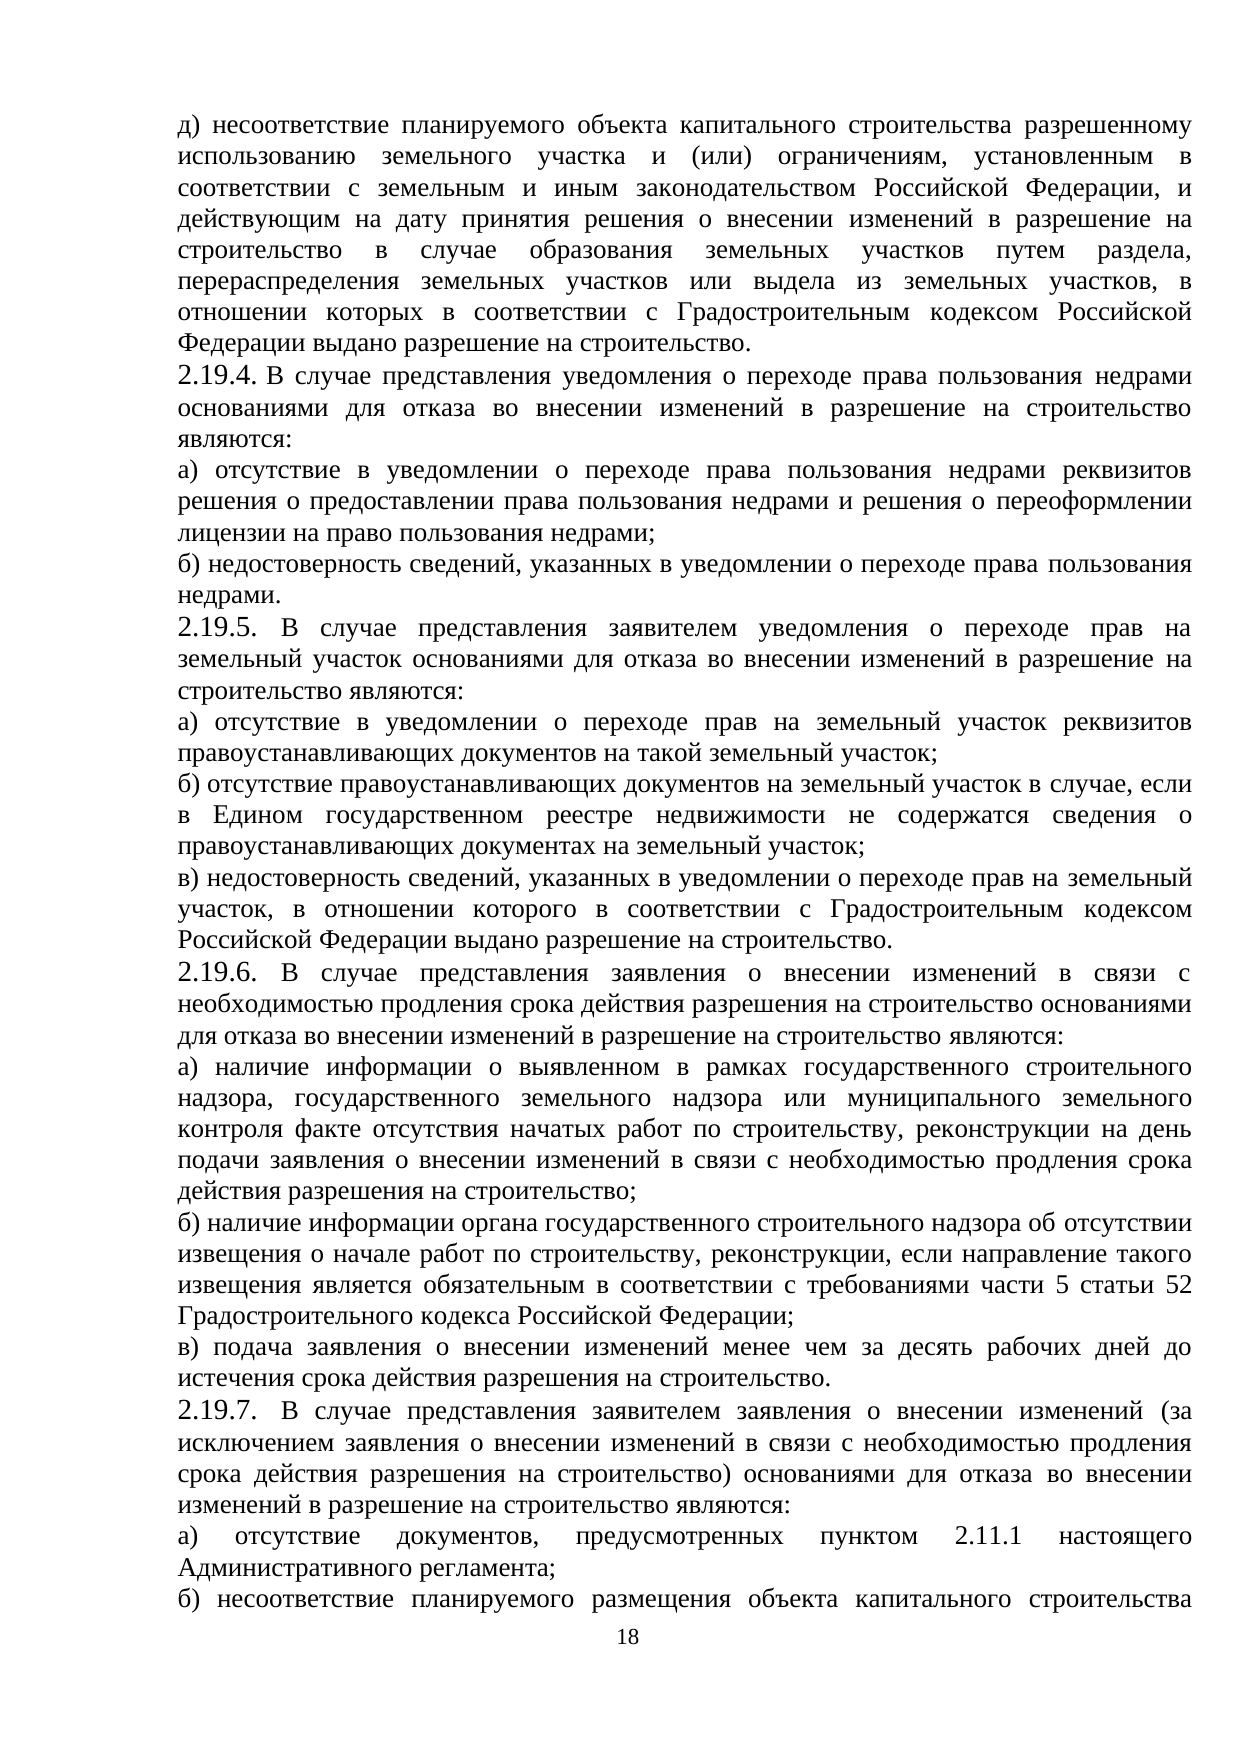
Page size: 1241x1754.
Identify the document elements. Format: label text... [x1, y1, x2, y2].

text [177, 1582, 1192, 1613]
list В случае представления заявителем заявления о внесении изменений (за исключением заявления о внесении изменений в связи с необходимостью продления срока действия разрешения на строительство) основаниями для отказа во внесении изменений в разрешение на строительство являются: [177, 1392, 1192, 1519]
text б) отсутствие правоустанавливающих документов на земельный участок в случае, если в Едином государственном реестре недвижимости не содержатся сведения о правоустанавливающих документах на земельный участок; [177, 767, 1192, 861]
text а) наличие информации о выявленном в рамках государственного строительного надзора, государственного земельного надзора или муниципального земельного контроля факте отсутствия начатых работ по строительству, реконструкции на день подачи заявления о внесении изменений в связи с необходимостью продления срока действия разрешения на строительство; [177, 1050, 1192, 1206]
text а) отсутствие документов, предусмотренных пунктом 2.11.1 настоящего Административного регламента; [177, 1519, 1192, 1582]
text в) подача заявления о внесении изменений менее чем за десять рабочих дней до истечения срока действия разрешения на строительство. [177, 1330, 1192, 1392]
list В случае представления заявления о внесении изменений в связи с необходимостью продления срока действия разрешения на строительство основаниями для отказа во внесении изменений в разрешение на строительство являются: [177, 954, 1192, 1050]
text а) отсутствие в уведомлении о переходе прав на земельный участок реквизитов правоустанавливающих документов на такой земельный участок; [177, 705, 1192, 767]
text а) отсутствие в уведомлении о переходе права пользования недрами реквизитов решения о предоставлении права пользования недрами и решения о переоформлении лицензии на право пользования недрами; [177, 453, 1192, 547]
list В случае представления уведомления о переходе права пользования недрами основаниями для отказа во внесении изменений в разрешение на строительство являются: [177, 357, 1192, 453]
text в) недостоверность сведений, указанных в уведомлении о переходе прав на земельный участок, в отношении которого в соответствии с Градостроительным кодексом Российской Федерации выдано разрешение на строительство. [177, 861, 1192, 954]
list В случае представления заявителем уведомления о переходе прав на земельный участок основаниями для отказа во внесении изменений в разрешение на строительство являются: [177, 609, 1192, 705]
text д) несоответствие планируемого объекта капитального строительства разрешенному использованию земельного участка и (или) ограничениям, установленным в соответствии с земельным и иным законодательством Российской Федерации, и действующим на дату принятия решения о внесении изменений в разрешение на строительство в случае образования земельных участков путем раздела, перераспределения земельных участков или выдела из земельных участков, в отношении которых в соответствии с Градостроительным кодексом Российской Федерации выдано разрешение на строительство. [177, 108, 1192, 357]
text б) наличие информации органа государственного строительного надзора об отсутствии извещения о начале работ по строительству, реконструкции, если направление такого извещения является обязательным в соответствии с требованиями части 5 статьи 52 Градостроительного кодекса Российской Федерации; [177, 1206, 1192, 1330]
text б) недостоверность сведений, указанных в уведомлении о переходе права пользования недрами. [177, 547, 1192, 609]
